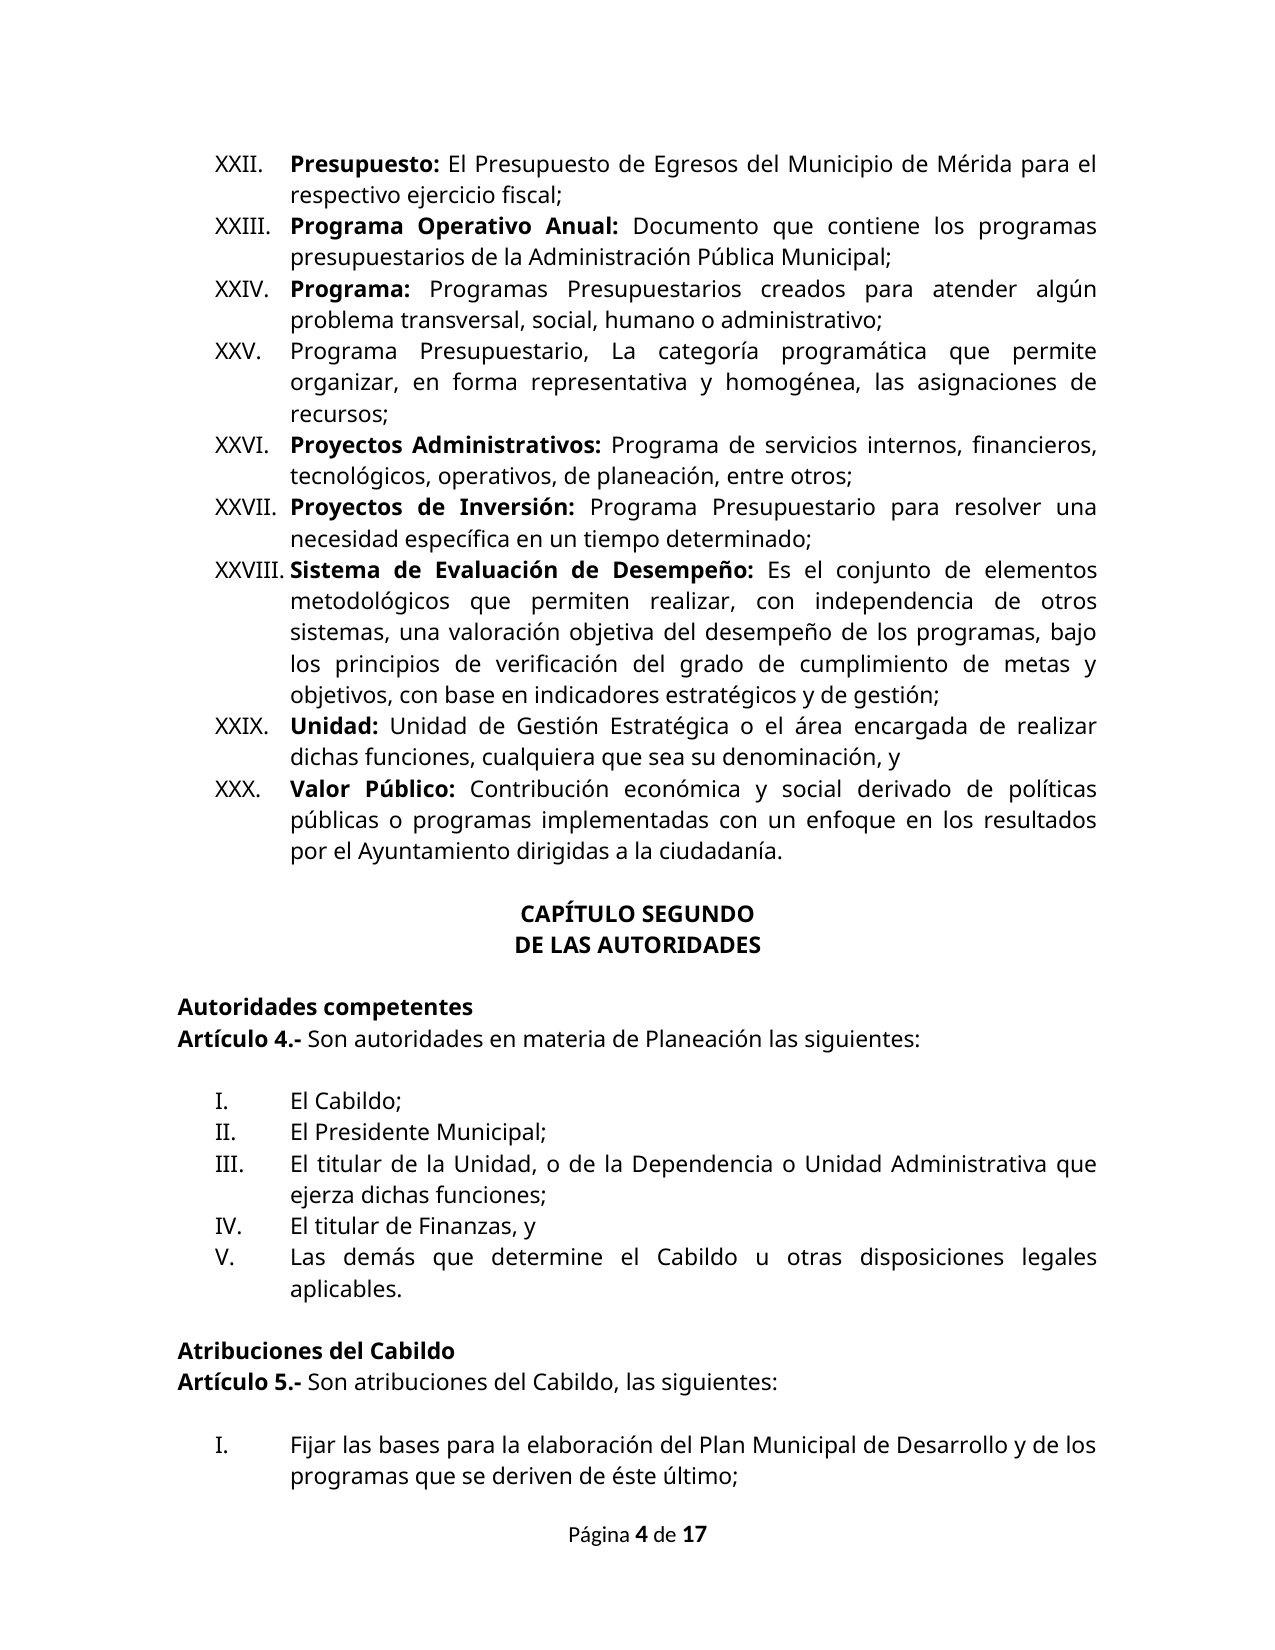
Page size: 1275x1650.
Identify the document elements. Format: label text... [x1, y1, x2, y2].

list Programa: Programas Presupuestarios creados para atender algún problema transversal, social, humano o administrativo; [215, 273, 1098, 335]
text Atribuciones del Cabildo [177, 1335, 1098, 1366]
list Programa Presupuestario, La categoría programática que permite organizar, en forma representativa y homogénea, las asignaciones de recursos; [215, 335, 1098, 429]
list Programa Operativo Anual: Documento que contiene los programas presupuestarios de la Administración Pública Municipal; [215, 210, 1098, 273]
text Artículo 5.- Son atribuciones del Cabildo, las siguientes: [177, 1366, 1098, 1398]
list Sistema de Evaluación de Desempeño: Es el conjunto de elementos metodológicos que permiten realizar, con independencia de otros sistemas, una valoración objetiva del desempeño de los programas, bajo los principios de verificación del grado de cumplimiento de metas y objetivos, con base en indicadores estratégicos y de gestión; [215, 554, 1098, 710]
text DE LAS AUTORIDADES [177, 929, 1098, 960]
text Artículo 4.- Son autoridades en materia de Planeación las siguientes: [177, 1023, 1098, 1054]
text CAPÍTULO SEGUNDO [177, 898, 1098, 929]
list Proyectos de Inversión: Programa Presupuestario para resolver una necesidad específica en un tiempo determinado; [215, 491, 1098, 554]
list Unidad: Unidad de Gestión Estratégica o el área encargada de realizar dichas funciones, cualquiera que sea su denominación, y [215, 710, 1098, 773]
list Las demás que determine el Cabildo u otras disposiciones legales aplicables. [215, 1241, 1098, 1304]
list Valor Público: Contribución económica y social derivado de políticas públicas o programas implementadas con un enfoque en los resultados por el Ayuntamiento dirigidas a la ciudadanía. [215, 773, 1098, 866]
list El titular de Finanzas, y [215, 1210, 1098, 1241]
list Presupuesto: El Presupuesto de Egresos del Municipio de Mérida para el respectivo ejercicio fiscal; [215, 148, 1098, 210]
list El Cabildo; [215, 1085, 1098, 1116]
list El titular de la Unidad, o de la Dependencia o Unidad Administrativa que ejerza dichas funciones; [215, 1148, 1098, 1210]
list Fijar las bases para la elaboración del Plan Municipal de Desarrollo y de los programas que se deriven de éste último; [215, 1429, 1098, 1491]
list Proyectos Administrativos: Programa de servicios internos, financieros, tecnológicos, operativos, de planeación, entre otros; [215, 429, 1098, 491]
text Autoridades competentes [177, 991, 1098, 1023]
list El Presidente Municipal; [215, 1116, 1098, 1148]
